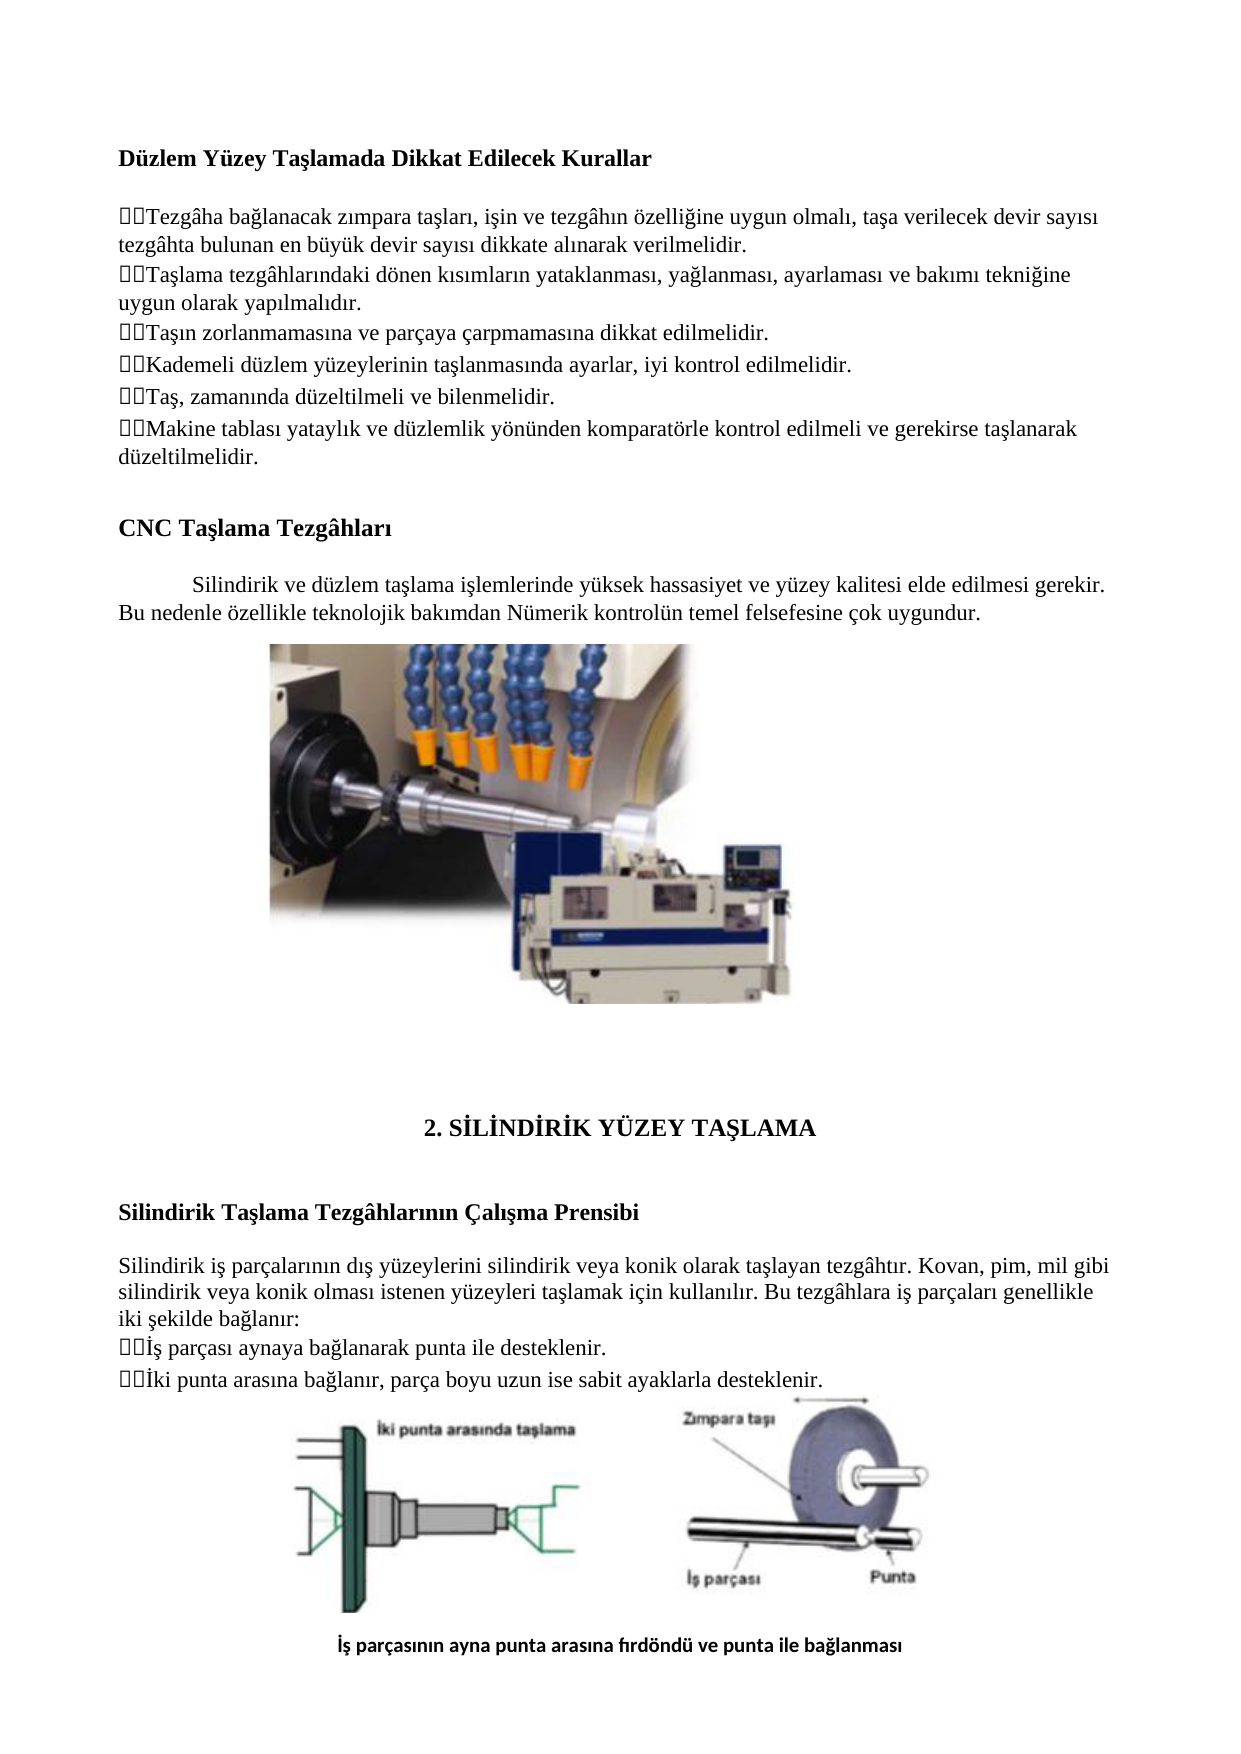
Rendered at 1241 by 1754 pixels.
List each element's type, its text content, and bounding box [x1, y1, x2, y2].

text Tezgâha bağlanacak zımpara taşları, işin ve tezgâhın özelliğine uygun olmalı, taşa verilecek devir sayısı tezgâhta bulunan en büyük devir sayısı dikkate alınarak verilmelidir. [118, 200, 1122, 257]
text Düzlem Yüzey Taşlamada Dikkat Edilecek Kurallar [118, 144, 1122, 172]
text Makine tablası yataylık ve düzlemlik yönünden komparatörle kontrol edilmeli ve gerekirse taşlanarak düzeltilmelidir. [118, 412, 1122, 469]
text Silindirik Taşlama Tezgâhlarının Çalışma Prensibi [118, 1198, 1122, 1226]
text CNC Taşlama Tezgâhları [118, 513, 1122, 542]
text Silindirik ve düzlem taşlama işlemlerinde yüksek hassasiyet ve yüzey kalitesi elde edilmesi gerekir. Bu nedenle özellikle teknolojik bakımdan Nümerik kontrolün temel felsefesine çok uygundur. [118, 571, 1122, 626]
text Silindirik iş parçalarının dış yüzeylerini silindirik veya konik olarak taşlayan tezgâhtır. Kovan, pim, mil gibi silindirik veya konik olması istenen yüzeyleri taşlamak için kullanılır. Bu tezgâhlara iş parçaları genellikle iki şekilde bağlanır: [118, 1252, 1122, 1331]
text Taşın zorlanmamasına ve parçaya çarpmamasına dikkat edilmelidir. [118, 316, 1122, 347]
text Taşlama tezgâhlarındaki dönen kısımların yataklanması, yağlanması, ayarlaması ve bakımı tekniğine uygun olarak yapılmalıdır. [118, 258, 1122, 316]
text İki punta arasına bağlanır, parça boyu uzun ise sabit ayaklarla desteklenir. [118, 1363, 1122, 1394]
text Kademeli düzlem yüzeylerinin taşlanmasında ayarlar, iyi kontrol edilmelidir. [118, 348, 1122, 379]
text İş parçasının ayna punta arasına fırdöndü ve punta ile bağlanması [118, 1632, 1122, 1657]
text Taş, zamanında düzeltilmeli ve bilenmelidir. [118, 380, 1122, 411]
text 2. SİLİNDİRİK YÜZEY TAŞLAMA [118, 1113, 1122, 1142]
text İş parçası aynaya bağlanarak punta ile desteklenir. [118, 1331, 1122, 1362]
